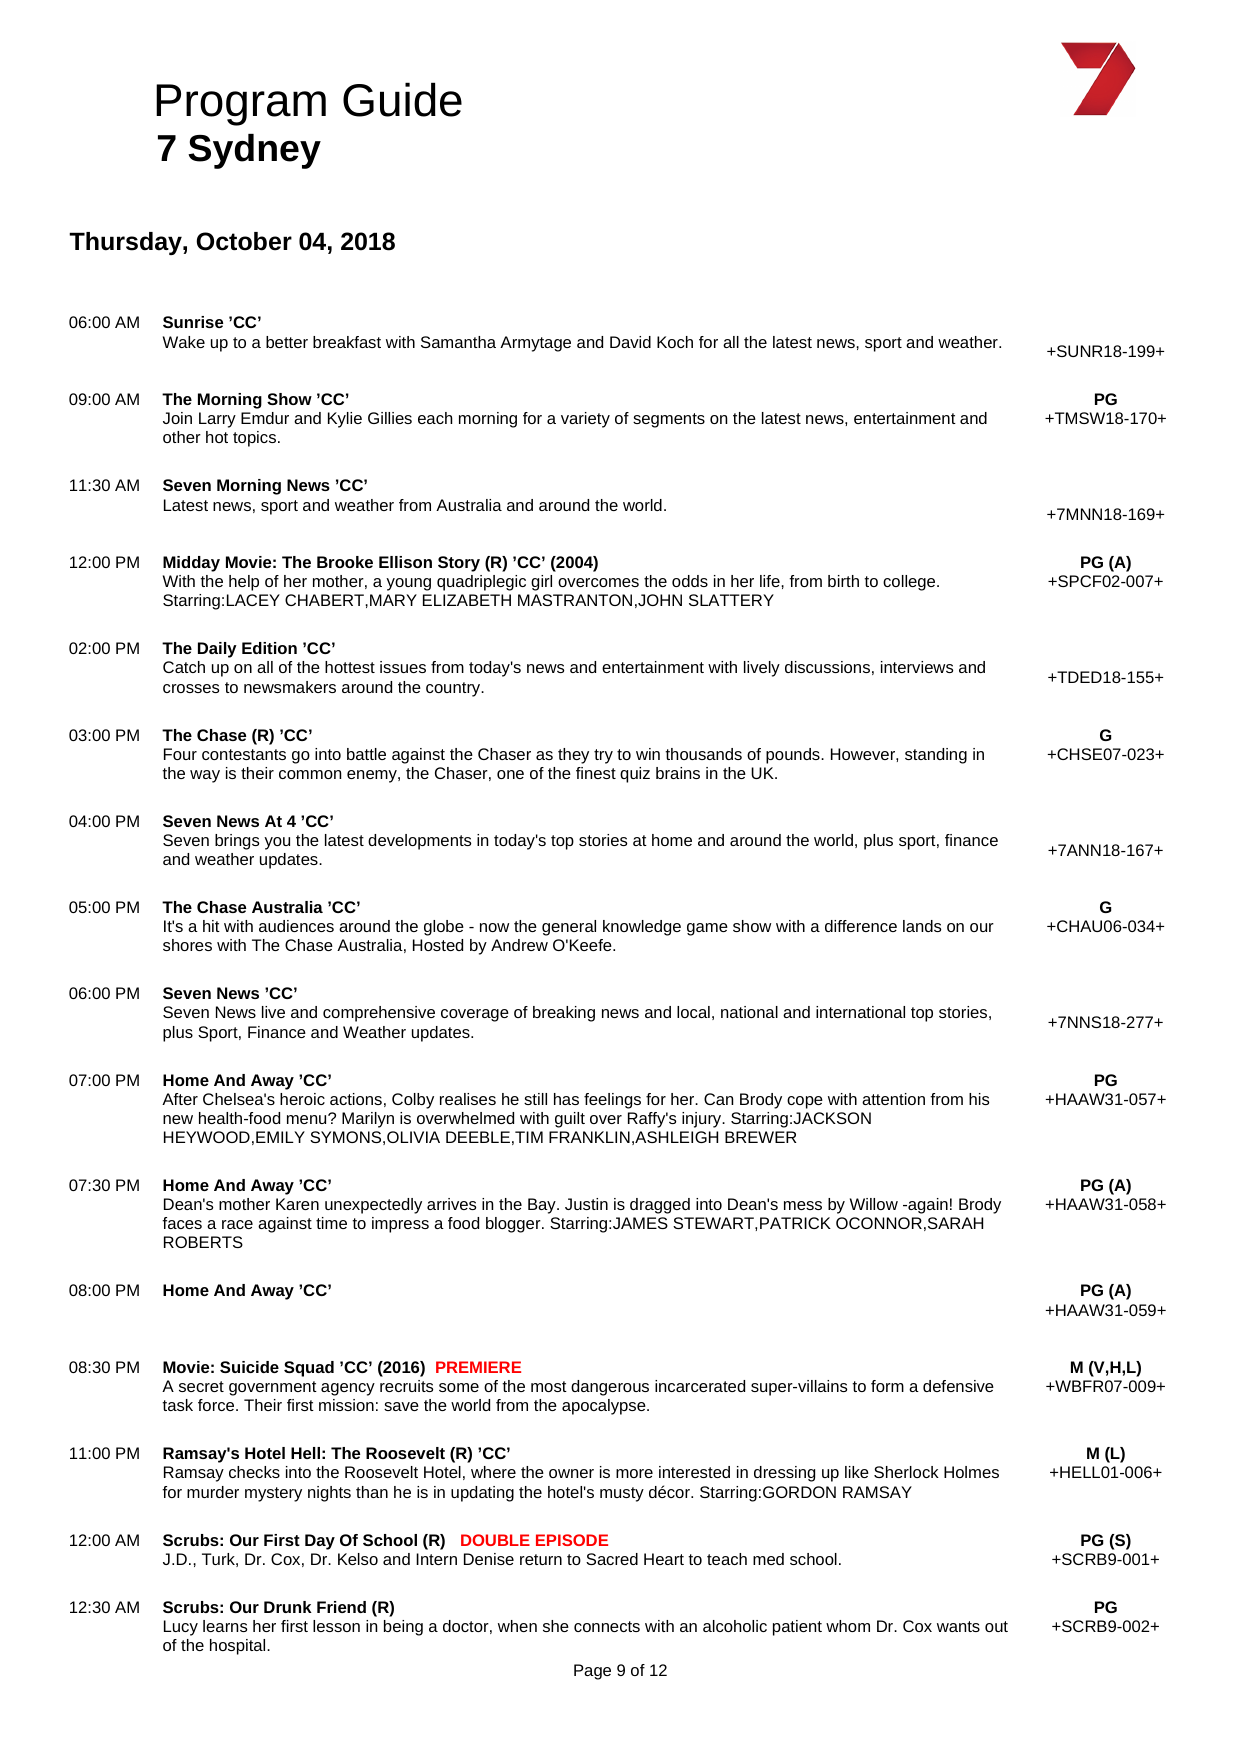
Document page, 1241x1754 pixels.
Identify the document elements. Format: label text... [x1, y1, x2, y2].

table_header G +CHSE07-023+ [1022, 725, 1189, 783]
table_header Sunrise ’CC’ Wake up to a better breakfast with Samantha Armytage and David Koch for all the latest news, sport and weather. [151, 313, 1022, 361]
table_header 12:00 PM [51, 553, 151, 610]
table_header +7NNS18-277+ [1022, 984, 1189, 1042]
table_header The Morning Show ’CC’ Join Larry Emdur and Kylie Gillies each morning for a variety of segments on the latest news, entertainment and other hot topics. [151, 390, 1022, 447]
table_header The Daily Edition ’CC’ Catch up on all of the hottest issues from today's news and entertainment with lively discussions, interviews and crosses to newsmakers around the country. [151, 639, 1022, 697]
table_header PG +SCRB9-002+ [1022, 1598, 1189, 1655]
table_header +7ANN18-167+ [1022, 812, 1189, 869]
table_header M (V,H,L) +WBFR07-009+ [1022, 1358, 1189, 1415]
table_header PG (A) +HAAW31-058+ [1022, 1176, 1189, 1252]
table_header 11:30 AM [51, 476, 151, 524]
table_header Seven News At 4 ’CC’ Seven brings you the latest developments in today's top stories at home and around the world, plus sport, finance and weather updates. [151, 812, 1022, 869]
table_header 05:00 PM [51, 898, 151, 955]
table_header PG +TMSW18-170+ [1022, 390, 1189, 447]
table_header Home And Away ’CC’ After Chelsea's heroic actions, Colby realises he still has feelings for her. Can Brody cope with attention from his new health-food menu? Marilyn is overwhelmed with guilt over Raffy's injury. Starring:JACKSON HEYWOOD,EMILY SYMONS,OLIVIA DEEBLE,TIM FRANKLIN,ASHLEIGH BREWER [151, 1070, 1022, 1147]
table_header Seven News ’CC’ Seven News live and comprehensive coverage of breaking news and local, national and international top stories, plus Sport, Finance and Weather updates. [151, 984, 1022, 1042]
table_header 09:00 AM [51, 390, 151, 447]
table_header 02:00 PM [51, 639, 151, 697]
table_header 04:00 PM [51, 812, 151, 869]
table_header 07:30 PM [51, 1176, 151, 1252]
table_header 06:00 PM [51, 984, 151, 1042]
table_header 03:00 PM [51, 725, 151, 783]
text Thursday, October 04, 2018 [62, 227, 1178, 256]
table_header Seven Morning News ’CC’ Latest news, sport and weather from Australia and around the world. [151, 476, 1022, 524]
table_header PG (A) +HAAW31-059+ [1022, 1281, 1189, 1329]
table_header Movie: Suicide Squad ’CC’ (2016) PREMIERE A secret government agency recruits some of the most dangerous incarcerated super-villains to form a defensive task force. Their first mission: save the world from the apocalypse. [151, 1358, 1022, 1415]
picture [1059, 41, 1137, 117]
table_header The Chase (R) ’CC’ Four contestants go into battle against the Chaser as they try to win thousands of pounds. However, standing in the way is their common enemy, the Chaser, one of the finest quiz brains in the UK. [151, 725, 1022, 783]
table_header Scrubs: Our Drunk Friend (R) Lucy learns her first lesson in being a doctor, when she connects with an alcoholic patient whom Dr. Cox wants out of the hospital. [151, 1598, 1022, 1655]
table_header Home And Away ’CC’ [151, 1281, 1022, 1329]
table_header The Chase Australia ’CC’ It's a hit with audiences around the globe - now the general knowledge game show with a difference lands on our shores with The Chase Australia, Hosted by Andrew O'Keefe. [151, 898, 1022, 955]
table_header Midday Movie: The Brooke Ellison Story (R) ’CC’ (2004) With the help of her mother, a young quadriplegic girl overcomes the odds in her life, from birth to college. Starring:LACEY CHABERT,MARY ELIZABETH MASTRANTON,JOHN SLATTERY [151, 553, 1022, 610]
table_header PG (S) +SCRB9-001+ [1022, 1530, 1189, 1569]
table_header PG (A) +SPCF02-007+ [1022, 553, 1189, 610]
table_header 07:00 PM [51, 1070, 151, 1147]
table_header 08:30 PM [51, 1358, 151, 1415]
table_header 06:00 AM [51, 313, 151, 361]
table_header Home And Away ’CC’ Dean's mother Karen unexpectedly arrives in the Bay. Justin is dragged into Dean's mess by Willow -again! Brody faces a race against time to impress a food blogger. Starring:JAMES STEWART,PATRICK OCONNOR,SARAH ROBERTS [151, 1176, 1022, 1252]
table_header +7MNN18-169+ [1022, 476, 1189, 524]
table_header M (L) +HELL01-006+ [1022, 1444, 1189, 1502]
table_header G +CHAU06-034+ [1022, 898, 1189, 955]
table_header +SUNR18-199+ [1022, 313, 1189, 361]
table_header +TDED18-155+ [1022, 639, 1189, 697]
table_header 11:00 PM [51, 1444, 151, 1502]
table_header 12:30 AM [51, 1598, 151, 1655]
table_header Scrubs: Our First Day Of School (R) DOUBLE EPISODE J.D., Turk, Dr. Cox, Dr. Kelso and Intern Denise return to Sacred Heart to teach med school. [151, 1530, 1022, 1569]
table_header 08:00 PM [51, 1281, 151, 1329]
table_header Ramsay's Hotel Hell: The Roosevelt (R) ’CC’ Ramsay checks into the Roosevelt Hotel, where the owner is more interested in dressing up like Sherlock Holmes for murder mystery nights than he is in updating the hotel's musty décor. Starring:GORDON RAMSAY [151, 1444, 1022, 1502]
table_header PG +HAAW31-057+ [1022, 1070, 1189, 1147]
table_header 12:00 AM [51, 1530, 151, 1569]
